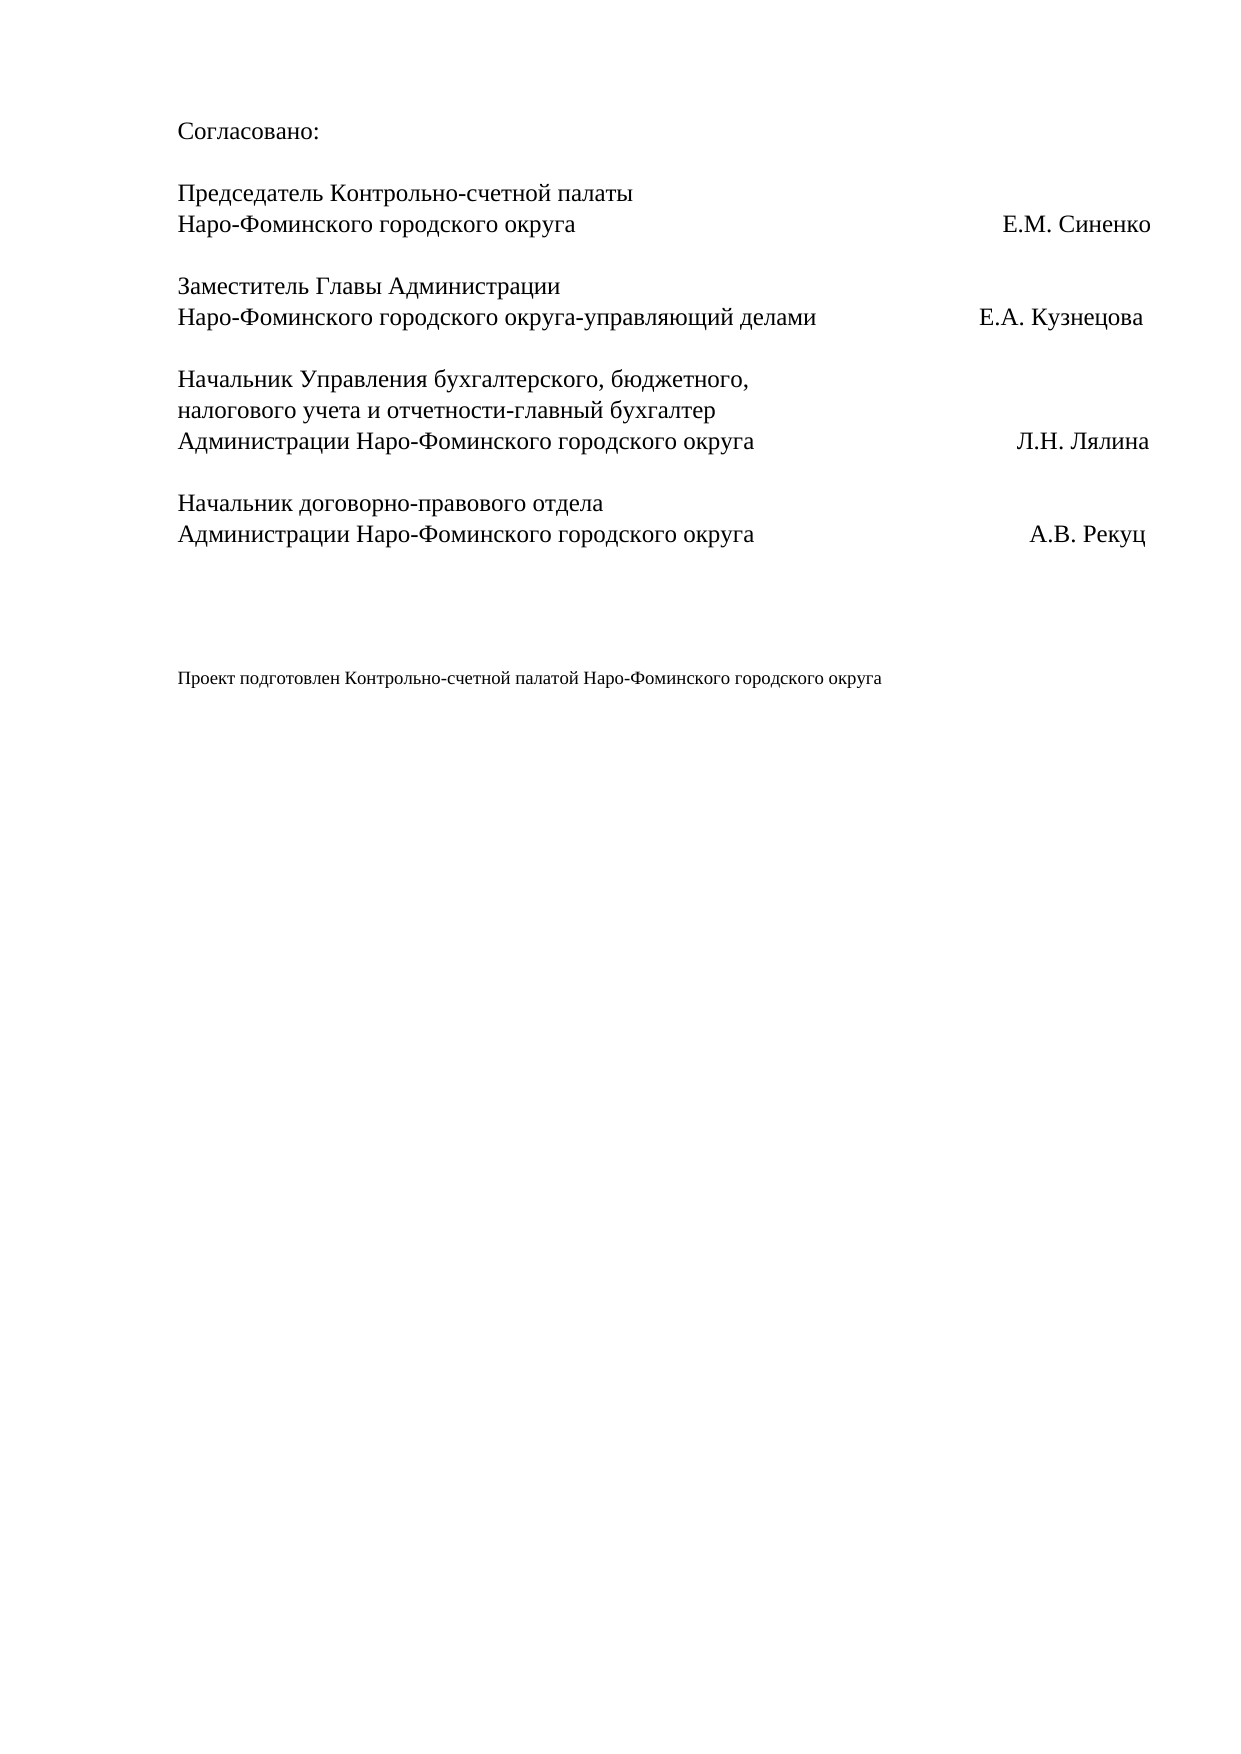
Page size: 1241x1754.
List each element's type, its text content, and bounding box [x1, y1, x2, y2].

text Проект подготовлен Контрольно-счетной палатой Наро-Фоминского городского округа [177, 667, 1152, 688]
text Председатель Контрольно-счетной палаты [177, 178, 1152, 207]
text Наро-Фоминского городского округа Е.М. Синенко [177, 209, 1152, 238]
text Начальник договорно-правового отдела [177, 488, 1152, 517]
text Согласовано: [177, 116, 1152, 144]
text Администрации Наро-Фоминского городского округа Л.Н. Лялина [177, 426, 1152, 455]
text Наро-Фоминского городского округа-управляющий делами Е.А. Кузнецова [177, 302, 1152, 331]
text Администрации Наро-Фоминского городского округа А.В. Рекуц [177, 519, 1152, 548]
text налогового учета и отчетности-главный бухгалтер [177, 395, 1152, 424]
text Заместитель Главы Администрации [177, 271, 1152, 300]
text Начальник Управления бухгалтерского, бюджетного, [177, 364, 1152, 393]
